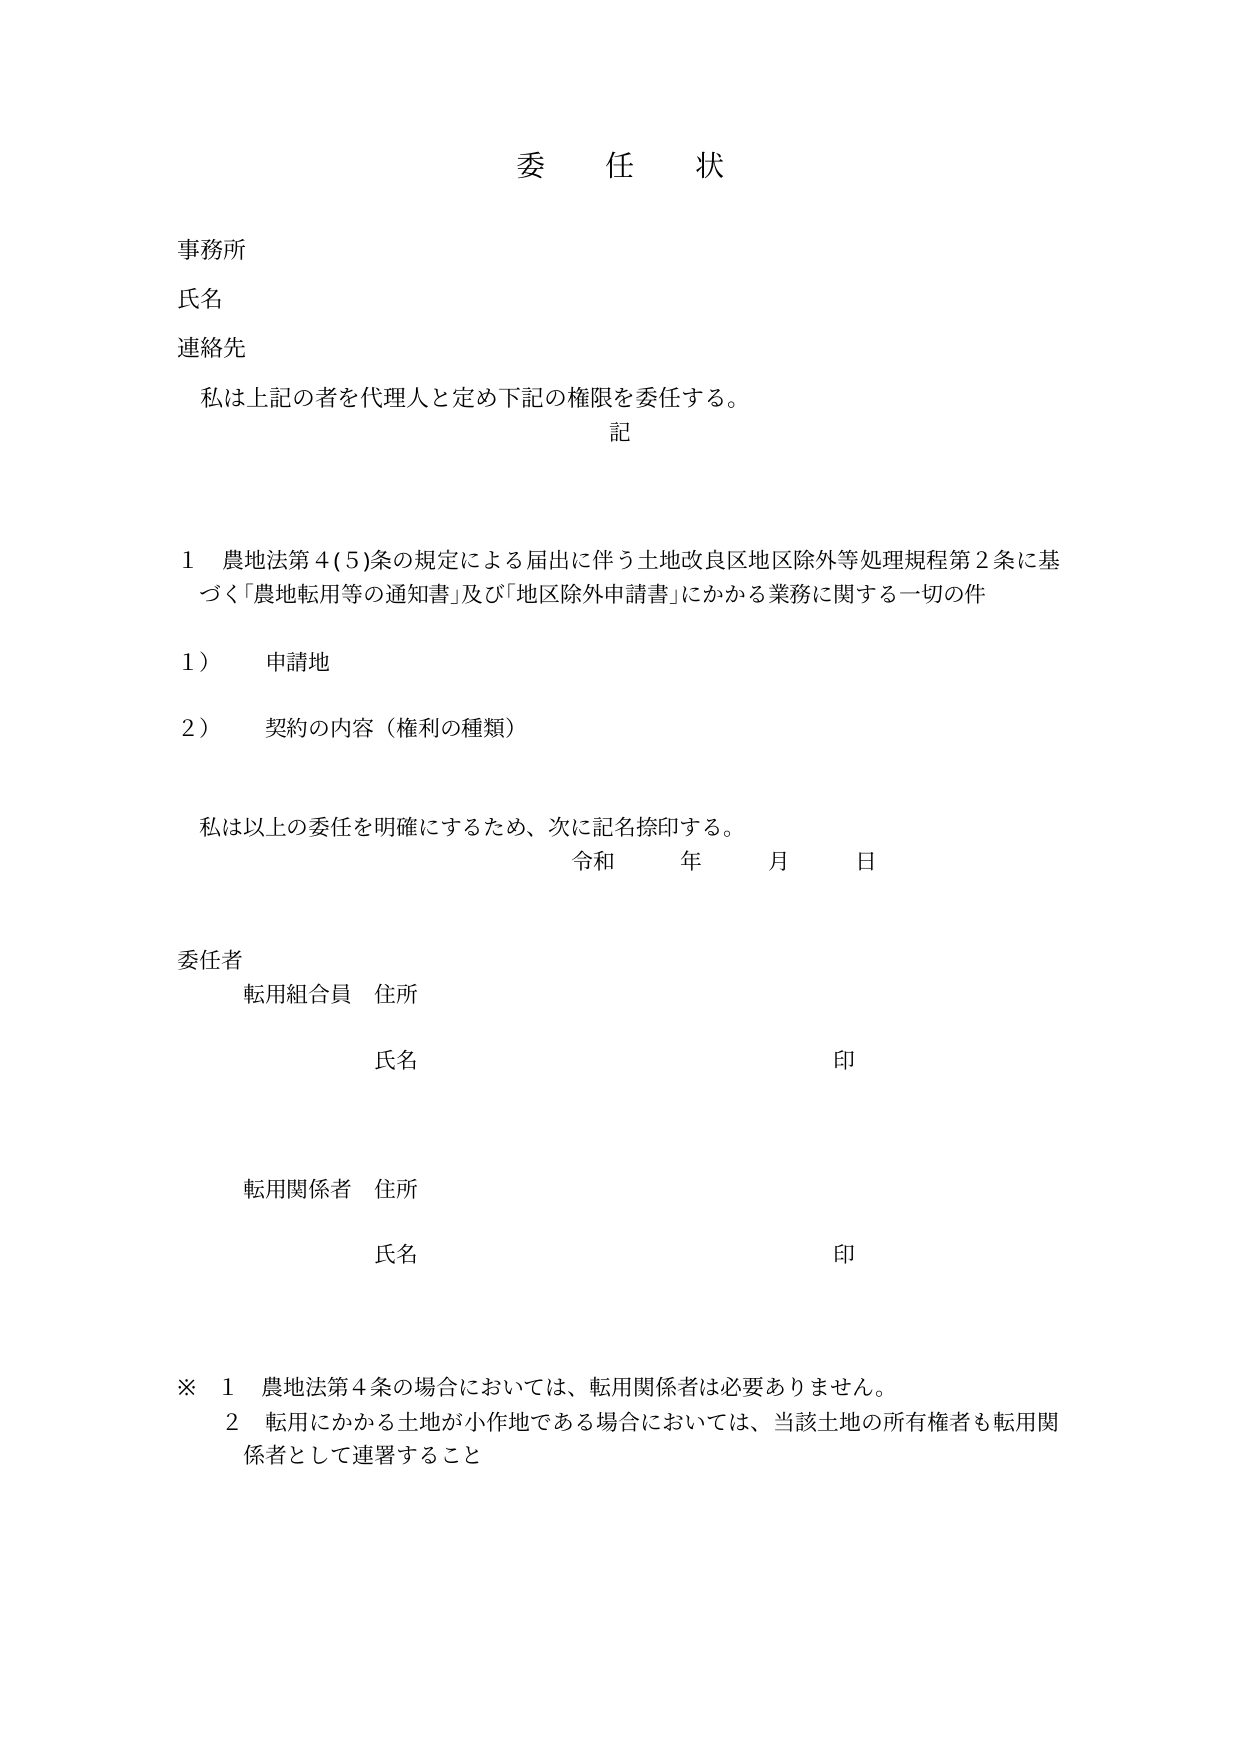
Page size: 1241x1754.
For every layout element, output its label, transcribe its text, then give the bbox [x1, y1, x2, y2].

text 私は上記の者を代理人と定め下記の権限を委任する。 [177, 380, 1063, 414]
text 私は以上の委任を明確にするため、次に記名捺印する。 [177, 809, 1063, 843]
subtitle 記 [177, 414, 1063, 448]
text 氏名 [177, 281, 1063, 314]
text 委任状 [177, 130, 1063, 198]
list 契約の内容（権利の種類） [177, 709, 1063, 743]
text １ 農地法第４(５)条の規定による届出に伴う土地改良区地区除外等処理規程第２条に基づく｢農地転用等の通知書｣及び｢地区除外申請書｣にかかる業務に関する一切の件 [177, 542, 1063, 610]
text ※ １ 農地法第４条の場合においては、転用関係者は必要ありません。 [177, 1369, 1063, 1403]
text 氏名 印 [243, 1236, 1063, 1270]
text 事務所 [177, 232, 1063, 265]
list 申請地 [177, 644, 1063, 678]
text 委任者 [177, 942, 1063, 976]
text ２ 転用にかかる土地が小作地である場合においては、当該土地の所有権者も転用関係者として連署すること [221, 1403, 1063, 1471]
text 転用組合員 住所 [243, 976, 1063, 1010]
text 転用関係者 住所 [243, 1171, 1063, 1205]
text 氏名 印 [243, 1042, 1063, 1076]
text 連絡先 [177, 331, 1063, 363]
text 令和 年 月 日 [571, 843, 1063, 877]
